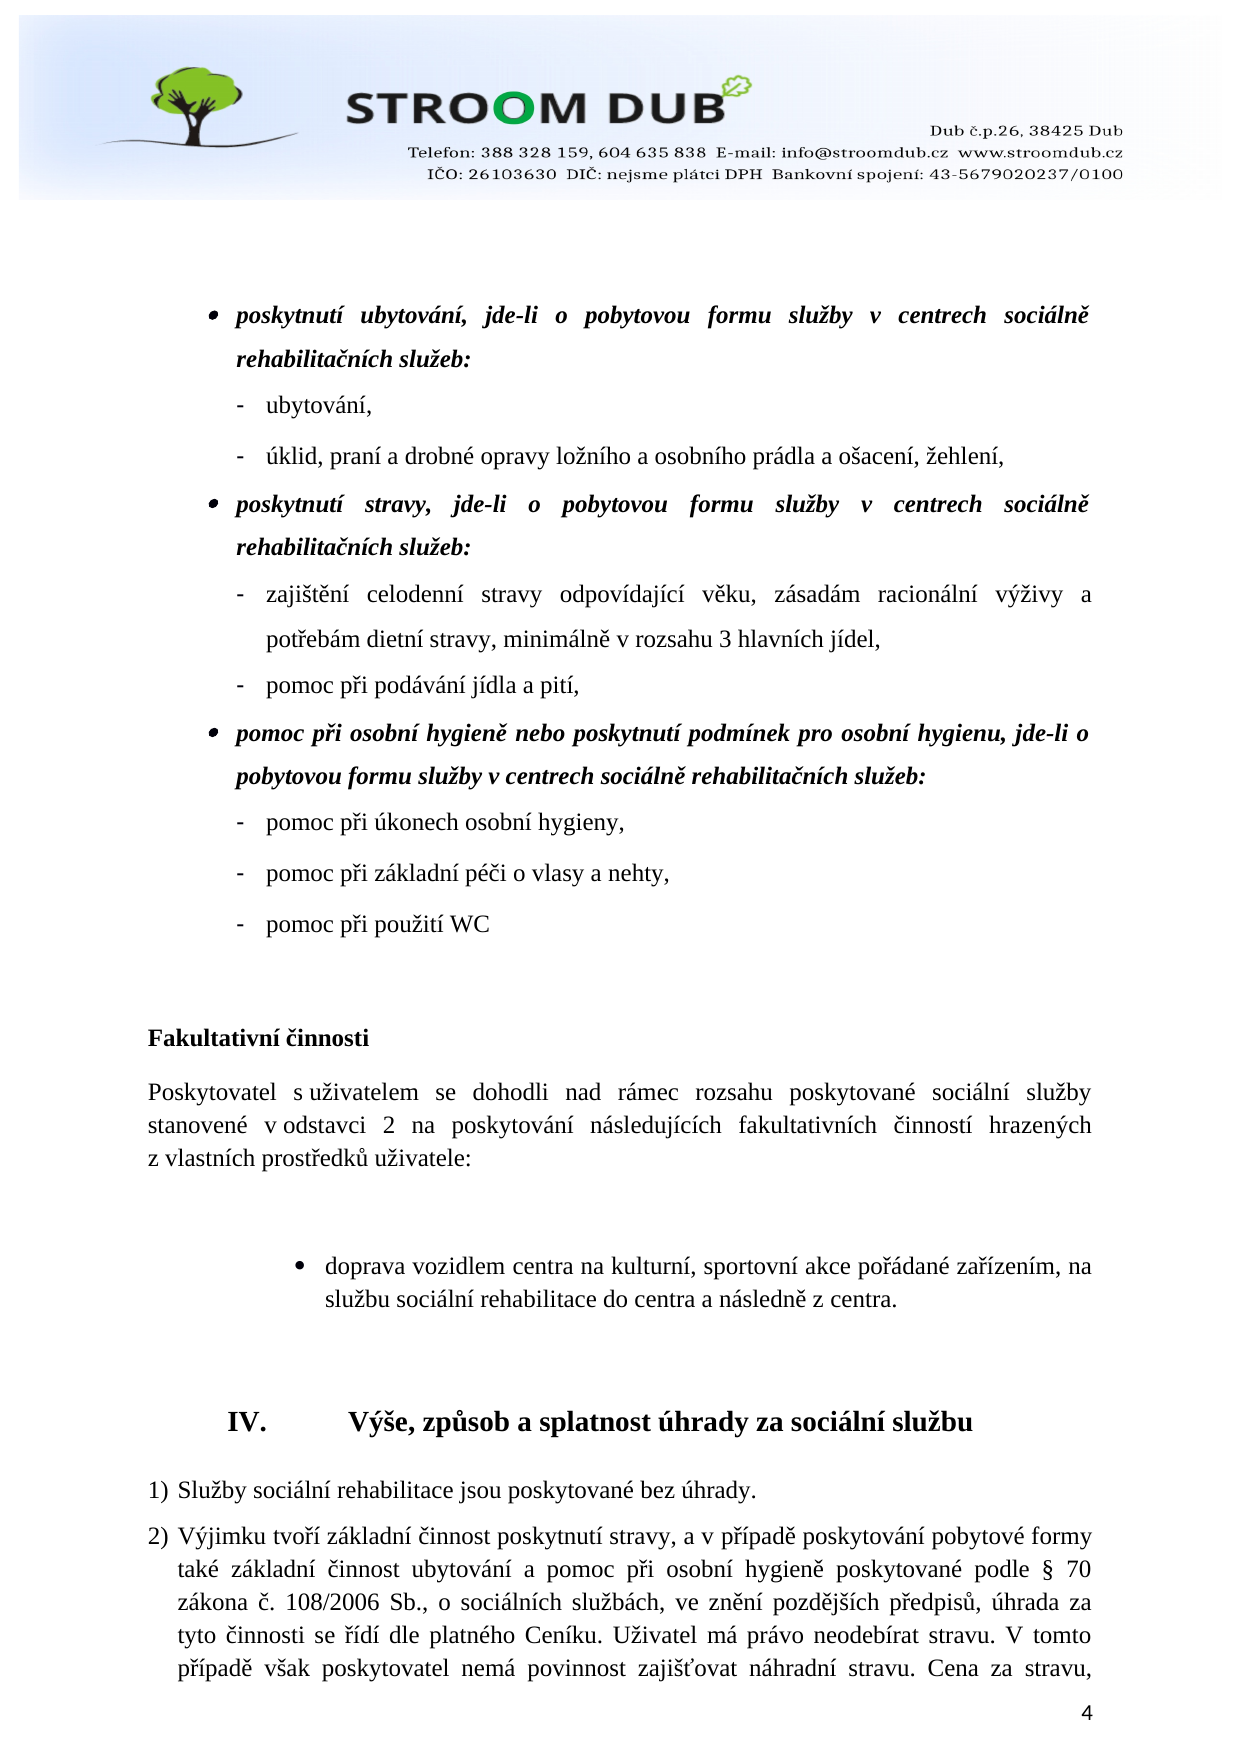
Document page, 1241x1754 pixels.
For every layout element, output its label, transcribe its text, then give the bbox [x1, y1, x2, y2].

list úklid, praní a drobné opravy ložního a osobního prádla a ošacení, žehlení, [236, 438, 1093, 472]
list Výše, způsob a splatnost úhrady za sociální službu [148, 1404, 1093, 1437]
list doprava vozidlem centra na kulturní, sportovní akce pořádané zařízením, na službu sociální rehabilitace do centra a následně z centra. [295, 1251, 1093, 1313]
list Fakultativní činnosti [148, 1023, 1093, 1052]
list poskytnutí ubytování, jde-li o pobytovou formu služby v centrech sociálně rehabilitačních služeb: [207, 301, 1093, 372]
list pomoc při osobní hygieně nebo poskytnutí podmínek pro osobní hygienu, jde-li o pobytovou formu služby v centrech sociálně rehabilitačních služeb: [207, 718, 1093, 790]
list poskytnutí stravy, jde-li o pobytovou formu služby v centrech sociálně rehabilitačních služeb: [207, 489, 1093, 561]
text Poskytovatel s uživatelem se dohodli nad rámec rozsahu poskytované sociální služby stanovené v odstavci 2 na poskytování následujících fakultativních činností hrazených z vlastních prostředků uživatele: [148, 1077, 1093, 1172]
list pomoc při podávání jídla a pití, [236, 667, 1093, 701]
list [148, 1521, 1093, 1682]
picture [18, 15, 1222, 200]
list zajištění celodenní stravy odpovídající věku, zásadám racionální výživy a potřebám dietní stravy, minimálně v rozsahu 3 hlavních jídel, [236, 575, 1093, 652]
list pomoc při úkonech osobní hygieny, [236, 804, 1093, 838]
list Služby sociální rehabilitace jsou poskytované bez úhrady. [148, 1475, 1093, 1504]
list pomoc při použití WC [236, 906, 1093, 940]
list pomoc při základní péči o vlasy a nehty, [236, 855, 1093, 889]
list ubytování, [236, 387, 1093, 421]
